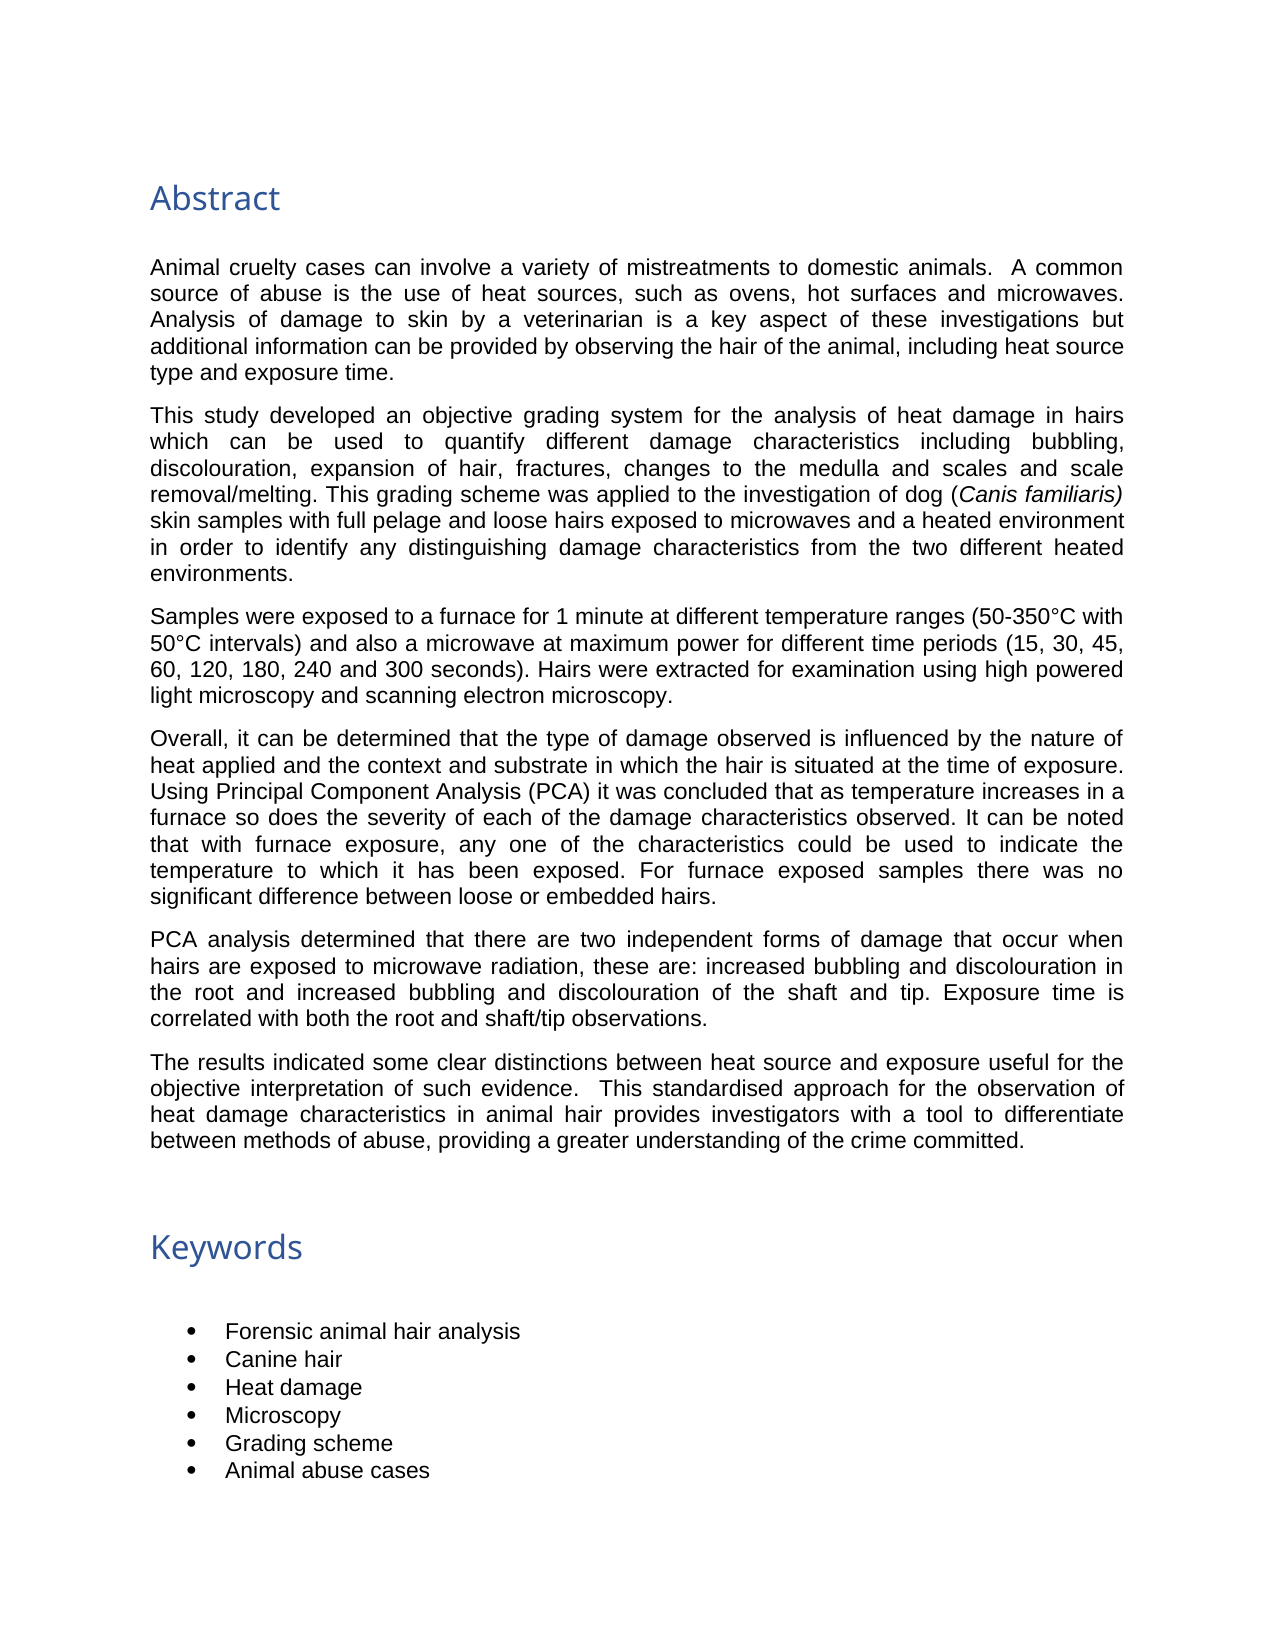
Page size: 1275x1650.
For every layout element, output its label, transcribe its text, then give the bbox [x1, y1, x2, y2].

list Animal abuse cases [187, 1457, 1125, 1484]
list Canine hair [187, 1346, 1125, 1372]
text Animal cruelty cases can involve a variety of mistreatments to domestic animals. A common source of abuse is the use of heat sources, such as ovens, hot surfaces and microwaves. Analysis of damage to skin by a veterinarian is a key aspect of these investigations but additional information can be provided by observing the hair of the animal, including heat source type and exposure time. [150, 253, 1125, 385]
text Samples were exposed to a furnace for 1 minute at different temperature ranges (50-350°C with 50°C intervals) and also a microwave at maximum power for different time periods (15, 30, 45, 60, 120, 180, 240 and 300 seconds). Hairs were extracted for examination using high powered light microscopy and scanning electron microscopy. [150, 603, 1125, 708]
subtitle Abstract [150, 175, 1125, 220]
text This study developed an objective grading system for the analysis of heat damage in hairs which can be used to quantify different damage characteristics including bubbling, discolouration, expansion of hair, fractures, changes to the medulla and scales and scale removal/melting. This grading scheme was applied to the investigation of dog (Canis familiaris) skin samples with full pelage and loose hairs exposed to microwaves and a heated environment in order to identify any distinguishing damage characteristics from the two different heated environments. [150, 402, 1125, 586]
text PCA analysis determined that there are two independent forms of damage that occur when hairs are exposed to microwave radiation, these are: increased bubbling and discolouration in the root and increased bubbling and discolouration of the shaft and tip. Exposure time is correlated with both the root and shaft/tip observations. [150, 926, 1125, 1032]
list Grading scheme [187, 1429, 1125, 1456]
list Heat damage [187, 1374, 1125, 1400]
list Forensic animal hair analysis [187, 1318, 1125, 1344]
text The results indicated some clear distinctions between heat source and exposure useful for the objective interpretation of such evidence. This standardised approach for the observation of heat damage characteristics in animal hair provides investigators with a tool to differentiate between methods of abuse, providing a greater understanding of the crime committed. [150, 1048, 1125, 1154]
text Overall, it can be determined that the type of damage observed is influenced by the nature of heat applied and the context and substrate in which the hair is situated at the time of exposure. Using Principal Component Analysis (PCA) it was concluded that as temperature increases in a furnace so does the severity of each of the damage characteristics observed. It can be noted that with furnace exposure, any one of the characteristics could be used to indicate the temperature to which it has been exposed. For furnace exposed samples there was no significant difference between loose or embedded hairs. [150, 725, 1125, 910]
subtitle Keywords [150, 1223, 1125, 1269]
list Microscopy [187, 1402, 1125, 1428]
